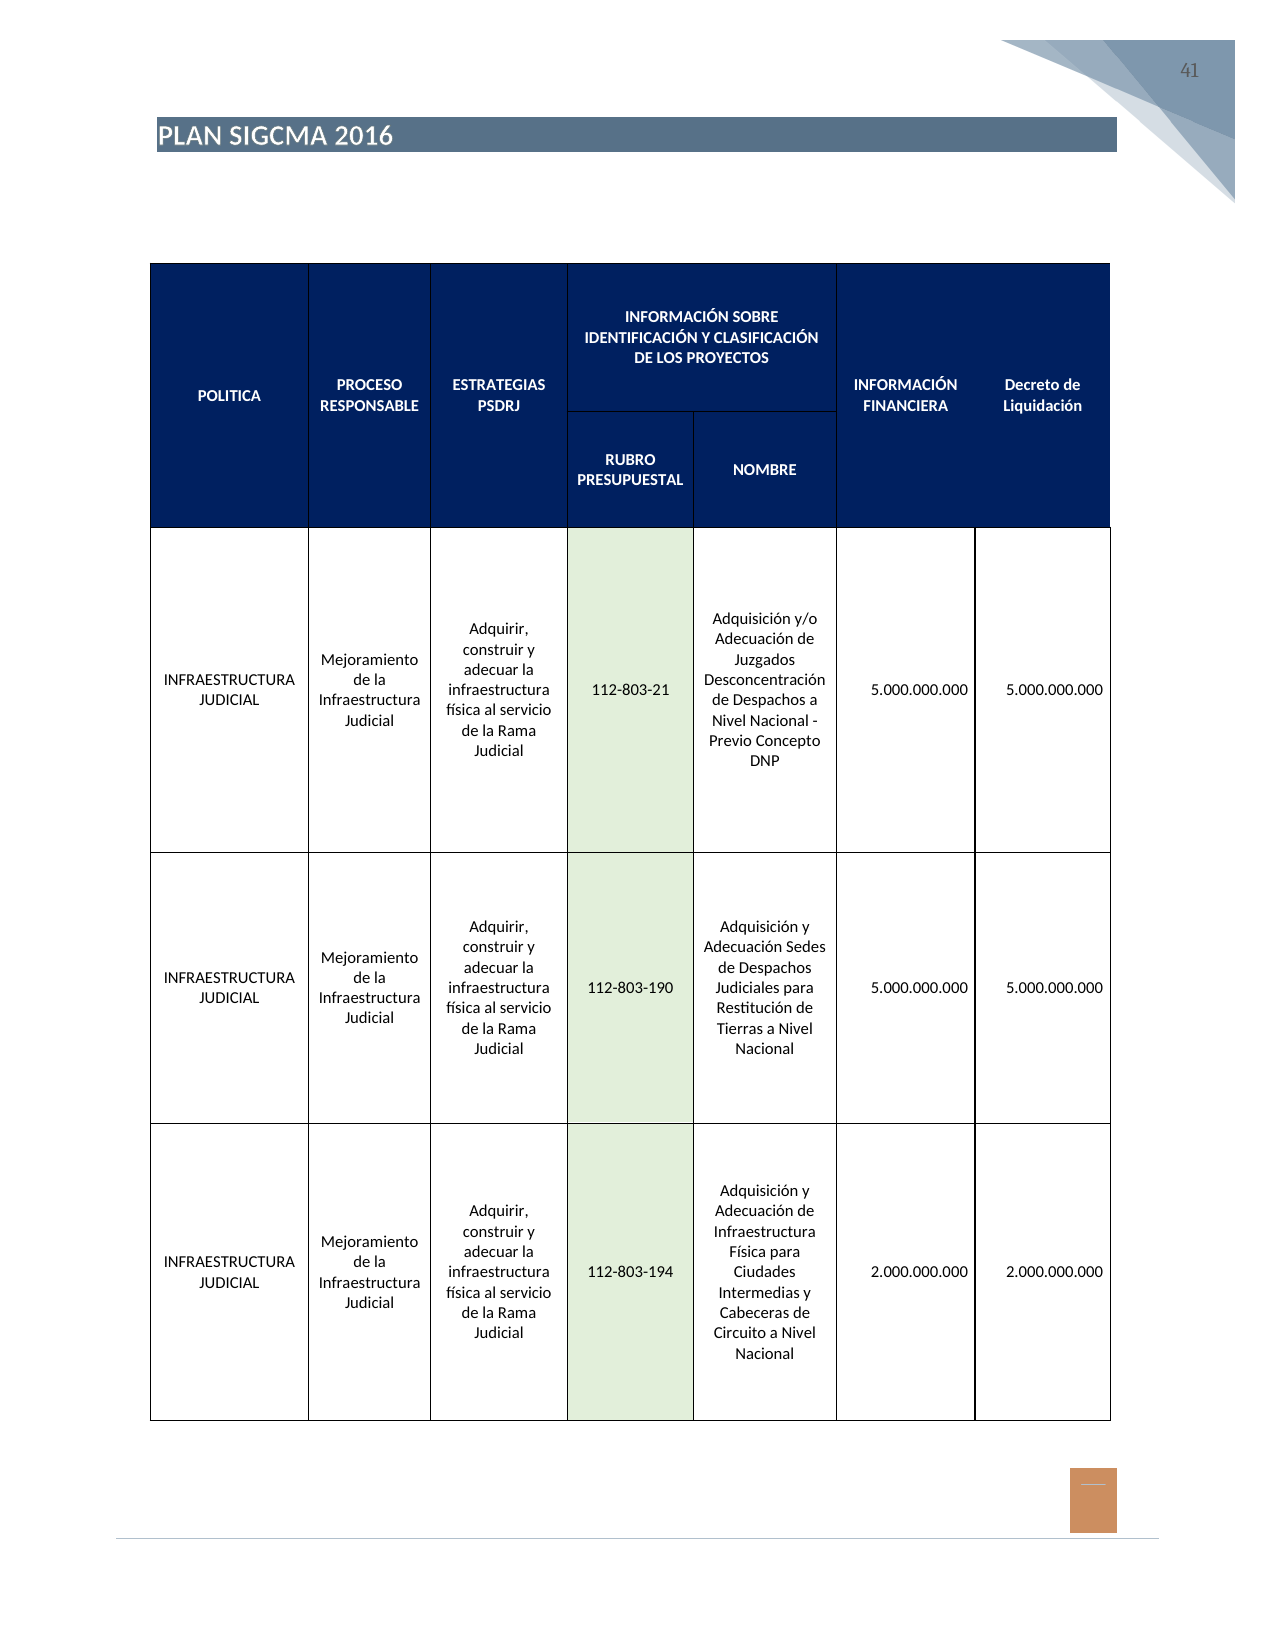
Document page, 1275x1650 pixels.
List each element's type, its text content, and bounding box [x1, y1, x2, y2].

table_cell Mejoramiento de la Infraestructura Judicial [309, 1124, 430, 1420]
table_header ESTRATEGIAS PSDRJ [431, 264, 567, 527]
table_cell 5.000.000.000 [837, 528, 974, 852]
table_cell Mejoramiento de la Infraestructura Judicial [309, 853, 430, 1122]
table_header POLITICA [151, 264, 308, 527]
table_cell INFRAESTRUCTURA JUDICIAL [151, 1124, 308, 1420]
table_header INFORMACIÓN FINANCIERA [837, 264, 975, 527]
table_cell Adquisición y/o Adecuación de Juzgados Desconcentración de Despachos a Nivel Nacional - Previo Concepto DNP [694, 528, 836, 852]
table_cell 2.000.000.000 [837, 1124, 974, 1420]
table_cell Adquirir, construir y adecuar la infraestructura física al servicio de la Rama Judicial [431, 853, 567, 1122]
table_cell NOMBRE [694, 412, 836, 527]
table_cell 5.000.000.000 [837, 853, 974, 1122]
table_cell Adquisición y Adecuación Sedes de Despachos Judiciales para Restitución de Tierras a Nivel Nacional [694, 853, 836, 1122]
table_cell 5.000.000.000 [976, 528, 1110, 852]
table_cell 2.000.000.000 [976, 1124, 1110, 1420]
table_header Decreto de Liquidación [975, 264, 1110, 527]
picture [998, 40, 1235, 204]
table_cell 112-803-194 [568, 1124, 693, 1420]
table_header PROCESO RESPONSABLE [309, 264, 430, 527]
table_cell 112-803-190 [568, 853, 693, 1122]
table_cell Mejoramiento de la Infraestructura Judicial [309, 528, 430, 852]
table_header INFORMACIÓN SOBRE IDENTIFICACIÓN Y CLASIFICACIÓN DE LOS PROYECTOS [568, 264, 836, 411]
table_cell Adquisición y Adecuación de Infraestructura Física para Ciudades Intermedias y Cabeceras de Circuito a Nivel Nacional [694, 1124, 836, 1420]
table_cell Adquirir, construir y adecuar la infraestructura física al servicio de la Rama Judicial [431, 528, 567, 852]
table_cell 5.000.000.000 [976, 853, 1110, 1122]
table_cell Adquirir, construir y adecuar la infraestructura física al servicio de la Rama Judicial [431, 1124, 567, 1420]
table_cell INFRAESTRUCTURA JUDICIAL [151, 528, 308, 852]
table_cell RUBRO PRESUPUESTAL [568, 412, 693, 527]
table_cell INFRAESTRUCTURA JUDICIAL [151, 853, 308, 1122]
table_cell 112-803-21 [568, 528, 693, 852]
